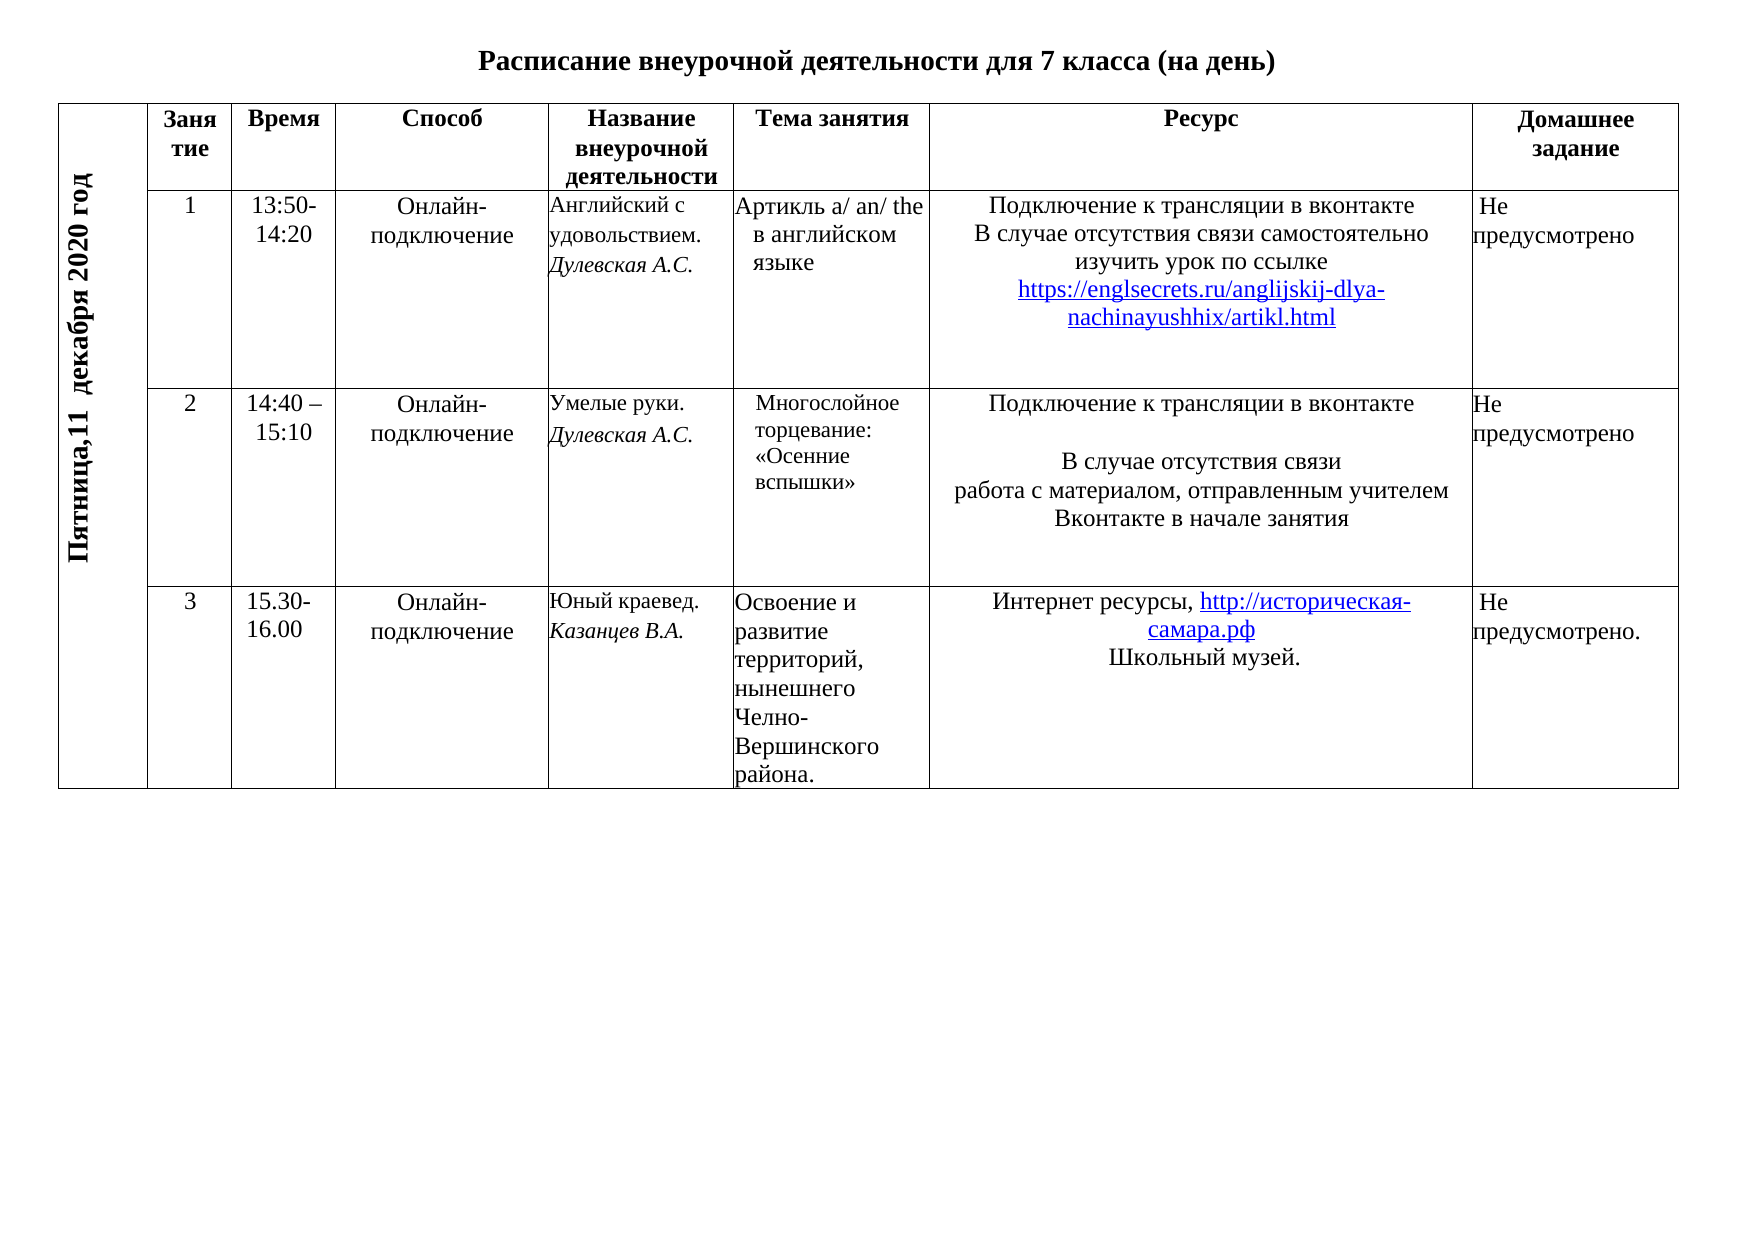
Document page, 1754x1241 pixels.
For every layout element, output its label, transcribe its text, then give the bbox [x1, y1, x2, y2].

table_header Пятница,11 декабря 2020 год [59, 104, 147, 586]
text Расписание внеурочной деятельности для 7 класса (на день) [476, 43, 1278, 77]
table_header Способ [336, 104, 548, 190]
table_cell Английский с удовольствием. Дулевская А.С. [549, 191, 733, 388]
table_cell Онлайн- подключение [336, 191, 548, 388]
table_cell Не предусмотрено [1473, 389, 1678, 586]
table_header Заня тие [148, 104, 231, 190]
table_cell Интернет ресурсы, http://историческая-самара.рф Школьный музей. [930, 587, 1472, 788]
table_cell 3 [148, 587, 231, 788]
table_header Ресурс [930, 104, 1472, 190]
table_cell Освоение и развитие территорий, нынешнего Челно-Вершинского района. [734, 587, 929, 788]
table_cell Онлайн- подключение [336, 587, 548, 788]
table_cell Многослойное торцевание: «Осенние вспышки» [734, 389, 929, 586]
table_cell Артикль a/ an/ the в английском языке [734, 191, 929, 388]
table_cell Онлайн- подключение [336, 389, 548, 586]
table_cell 14:40 – 15:10 [232, 389, 335, 586]
table_header Время [232, 104, 335, 190]
table_cell Не предусмотрено. [1473, 587, 1678, 788]
table_cell 2 [148, 389, 231, 586]
table_cell 13:50- 14:20 [232, 191, 335, 388]
table_cell 1 [148, 191, 231, 388]
table_cell Подключение к трансляции в вконтакте В случае отсутствия связи самостоятельно изучить урок по ссылке https://englsecrets.ru/anglijskij-dlya-nachinayushhix/artikl.html [930, 191, 1472, 388]
table_cell Не предусмотрено [1473, 191, 1678, 388]
table_header Тема занятия [734, 104, 929, 190]
table_cell 15.30- 16.00 [232, 587, 335, 788]
table_cell Подключение к трансляции в вконтакте В случае отсутствия связи работа с материалом, отправленным учителем Вконтакте в начале занятия [930, 389, 1472, 586]
table_cell Умелые руки. Дулевская А.С. [549, 389, 733, 586]
table_header Название внеурочной деятельности [549, 104, 733, 190]
table_header Домашнее задание [1473, 104, 1678, 190]
table_cell [59, 586, 147, 788]
table_cell Юный краевед. Казанцев В.А. [549, 587, 733, 788]
